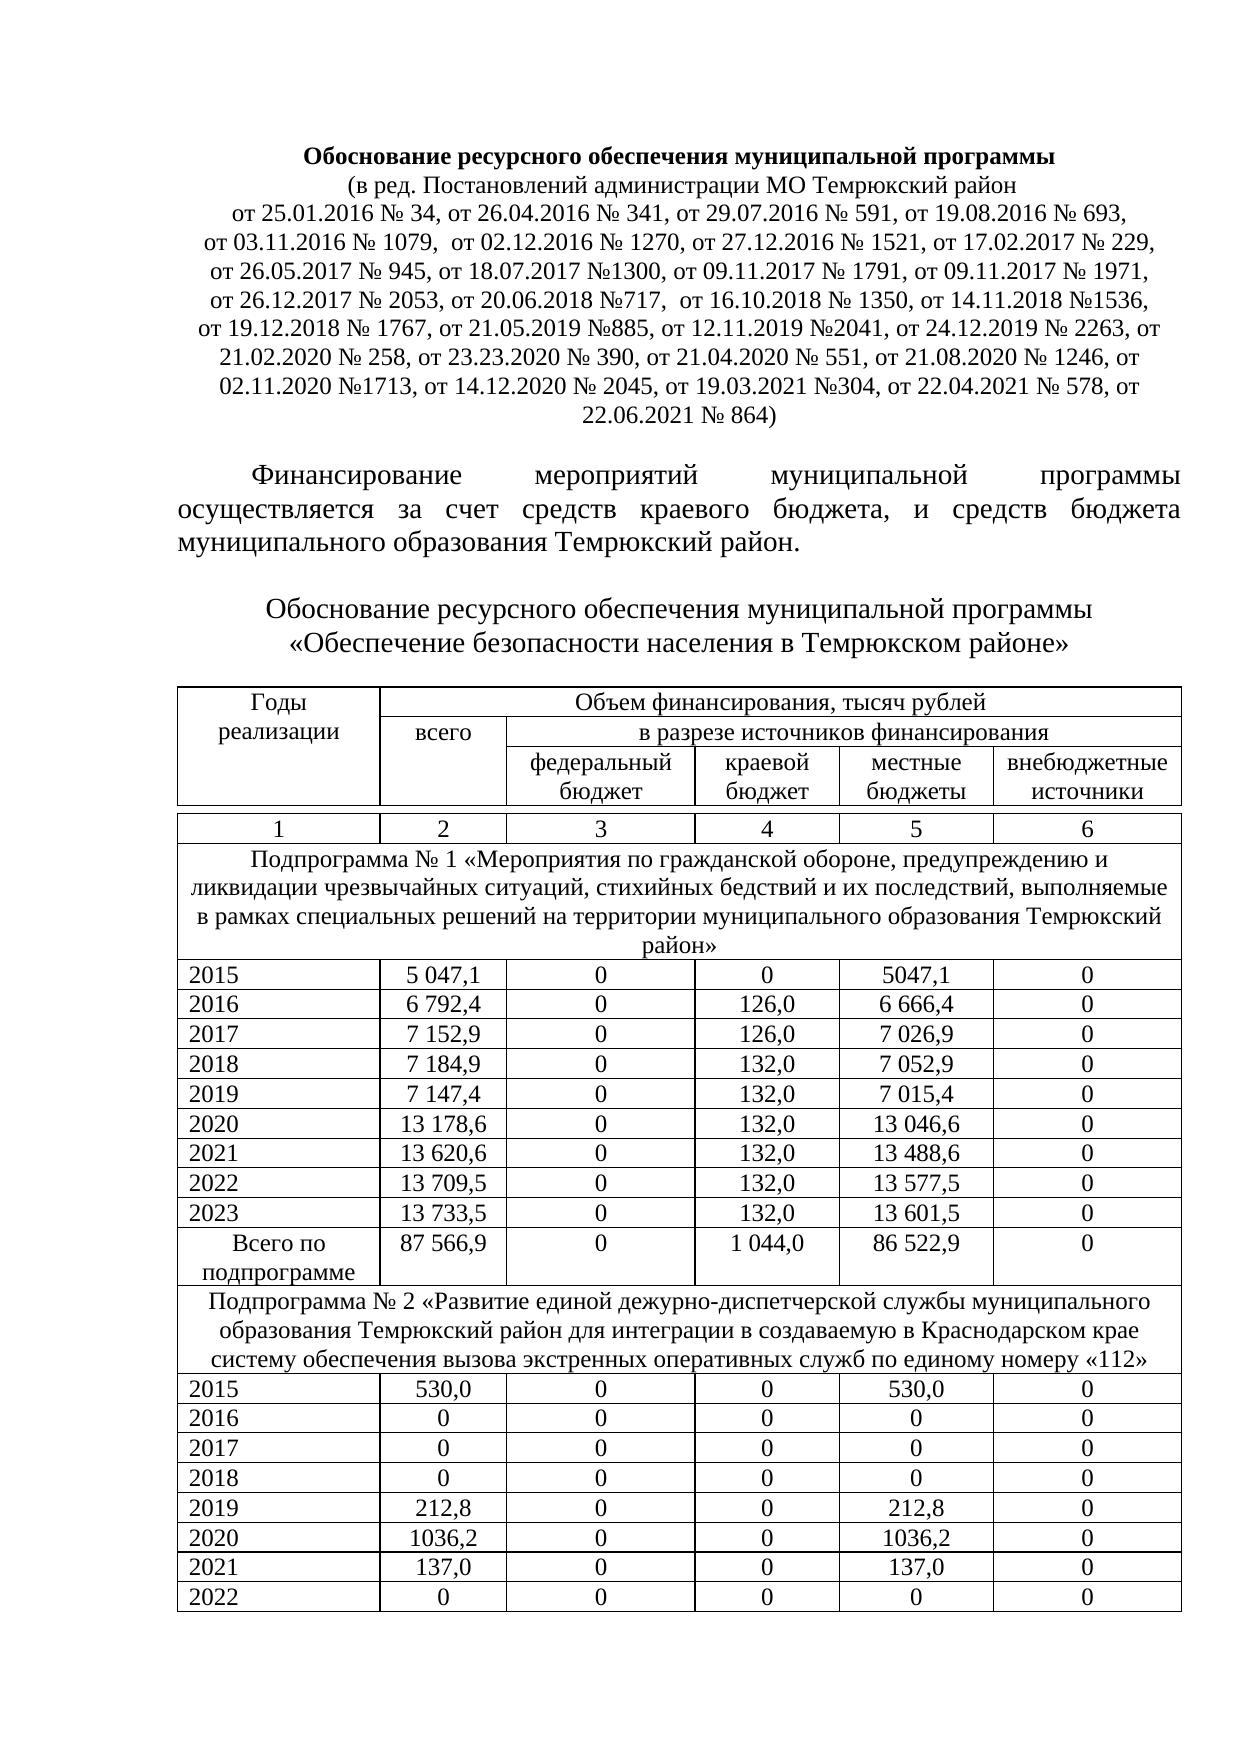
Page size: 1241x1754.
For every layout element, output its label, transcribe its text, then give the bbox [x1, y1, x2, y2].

table_cell 0 [994, 1582, 1181, 1611]
table_cell 126,0 [696, 1019, 839, 1048]
table_cell 0 [507, 1463, 694, 1492]
table_cell 7 152,9 [381, 1019, 506, 1048]
table_cell 0 [507, 1139, 694, 1167]
table_cell 0 [507, 1168, 694, 1197]
table_header Объем финансирования, тысяч рублей [381, 688, 1181, 716]
table_cell 212,8 [381, 1493, 506, 1522]
table_cell 13 046,6 [840, 1109, 993, 1137]
table_cell 0 [507, 1433, 694, 1462]
text от 25.01.2016 № 34, от 26.04.2016 № 341, от 29.07.2016 № 591, от 19.08.2016 № 693, от 03.11.2016 № 1079, от 02.12.2016 № 1270, от 27.12.2016 № 1521, от 17.02.2017 № 229, от 26.05.2017 № 945, от 18.07.2017 №1300, от 09.11.2017 № 1791, от 09.11.2017 № 1971, от 26.12.2017 № 2053, от 20.06.2018 №717, от 16.10.2018 № 1350, от 14.11.2018 №1536, от 19.12.2018 № 1767, от 21.05.2019 №885, от 12.11.2019 №2041, от 24.12.2019 № 2263, от 21.02.2020 № 258, от 23.23.2020 № 390, от 21.04.2020 № 551, от 21.08.2020 № 1246, от 02.11.2020 №1713, от 14.12.2020 № 2045, от 19.03.2021 №304, от 22.04.2021 № 578, от 22.06.2021 № 864) [177, 198, 1181, 428]
table_cell 0 [994, 1198, 1181, 1227]
table_cell 0 [507, 1582, 694, 1611]
table_cell 0 [994, 1049, 1181, 1078]
table_cell 0 [994, 1463, 1181, 1492]
table_cell 7 184,9 [381, 1049, 506, 1078]
table_cell Подпрограмма № 2 «Развитие единой дежурно-диспетчерской службы муниципального образования Темрюкский район для интеграции в создаваемую в Краснодарском крае систему обеспечения вызова экстренных оперативных служб по единому номеру «112» [178, 1286, 1181, 1373]
table_cell 137,0 [381, 1553, 506, 1581]
table_cell 2015 [178, 960, 379, 988]
table_cell всего [381, 717, 506, 804]
table_cell 2020 [178, 1109, 379, 1137]
table_cell 0 [507, 1374, 694, 1402]
table_cell 530,0 [840, 1374, 993, 1402]
table_cell 132,0 [696, 1168, 839, 1197]
table_cell 132,0 [696, 1198, 839, 1227]
table_cell 2018 [178, 1463, 379, 1492]
table_cell 0 [696, 1433, 839, 1462]
table_cell 0 [696, 1374, 839, 1402]
table_cell 13 733,5 [381, 1198, 506, 1227]
table_cell 0 [507, 1198, 694, 1227]
table_cell в разрезе источников финансирования [507, 717, 1181, 746]
table_cell 13 178,6 [381, 1109, 506, 1137]
table_cell 2017 [178, 1019, 379, 1048]
table_header 6 [994, 814, 1181, 843]
table_cell федеральный бюджет [507, 747, 694, 804]
table_cell 2023 [178, 1198, 379, 1227]
text «Обеспечение безопасности населения в Темрюкском районе» [177, 625, 1181, 658]
table_cell 132,0 [696, 1079, 839, 1108]
table_header 3 [507, 814, 694, 843]
table_cell 0 [994, 1079, 1181, 1108]
table_cell 0 [696, 1523, 839, 1551]
table_cell 13 488,6 [840, 1139, 993, 1167]
table_cell 0 [994, 990, 1181, 1018]
table_cell 87 566,9 [381, 1228, 506, 1285]
table_cell 2017 [178, 1433, 379, 1462]
table_cell 0 [507, 1109, 694, 1137]
table_cell 1036,2 [840, 1523, 993, 1551]
table_cell 0 [507, 1553, 694, 1581]
table_cell 0 [507, 1493, 694, 1522]
table_cell 6 792,4 [381, 990, 506, 1018]
table_cell 2016 [178, 990, 379, 1018]
table_cell краевой бюджет [696, 747, 839, 804]
table_cell 7 147,4 [381, 1079, 506, 1108]
table_header 2 [381, 814, 506, 843]
table_cell 2022 [178, 1168, 379, 1197]
table_cell 0 [507, 1019, 694, 1048]
table_cell 0 [994, 1139, 1181, 1167]
table_cell 0 [507, 960, 694, 988]
table_cell 1036,2 [381, 1523, 506, 1551]
table_cell 0 [840, 1463, 993, 1492]
table_cell 0 [696, 1463, 839, 1492]
table_cell 13 577,5 [840, 1168, 993, 1197]
table_cell 132,0 [696, 1139, 839, 1167]
table_cell 0 [840, 1433, 993, 1462]
table_cell 13 620,6 [381, 1139, 506, 1167]
table_cell 0 [381, 1404, 506, 1432]
table_cell 0 [994, 960, 1181, 988]
table_header 1 [178, 814, 379, 843]
table_cell 0 [994, 1228, 1181, 1285]
table_cell 530,0 [381, 1374, 506, 1402]
table_cell 0 [696, 1493, 839, 1522]
table_cell 0 [696, 1553, 839, 1581]
table_cell 0 [507, 1404, 694, 1432]
table_cell 0 [840, 1582, 993, 1611]
table_cell 0 [994, 1109, 1181, 1137]
text Обоснование ресурсного обеспечения муниципальной программы [177, 591, 1181, 625]
table_cell 7 052,9 [840, 1049, 993, 1078]
table_cell 0 [994, 1523, 1181, 1551]
table_cell 2019 [178, 1493, 379, 1522]
table_cell 0 [507, 1079, 694, 1108]
table_cell 0 [994, 1374, 1181, 1402]
table_cell 7 026,9 [840, 1019, 993, 1048]
table_cell Подпрограмма № 1 «Мероприятия по гражданской обороне, предупреждению и ликвидации чрезвычайных ситуаций, стихийных бедствий и их последствий, выполняемые в рамках специальных решений на территории муниципального образования Темрюкский район» [178, 844, 1181, 959]
table_cell 126,0 [696, 990, 839, 1018]
table_header 4 [696, 814, 839, 843]
text (в ред. Постановлений администрации МО Темрюкский район [177, 170, 1181, 198]
table_cell 2018 [178, 1049, 379, 1078]
table_cell 2016 [178, 1404, 379, 1432]
table_cell 2021 [178, 1553, 379, 1581]
table_cell 137,0 [840, 1553, 993, 1581]
table_cell 1 044,0 [696, 1228, 839, 1285]
table_cell 0 [994, 1168, 1181, 1197]
table_cell 5047,1 [840, 960, 993, 988]
table_cell 0 [994, 1493, 1181, 1522]
table_cell 0 [381, 1582, 506, 1611]
table_cell 6 666,4 [840, 990, 993, 1018]
table_cell 0 [840, 1404, 993, 1432]
table_cell 132,0 [696, 1049, 839, 1078]
table_cell 86 522,9 [840, 1228, 993, 1285]
table_cell внебюджетные источники [994, 747, 1181, 804]
table_cell 0 [507, 990, 694, 1018]
table_cell 0 [696, 1404, 839, 1432]
table_header Годы реализации [178, 688, 379, 804]
text Обоснование ресурсного обеспечения муниципальной программы [177, 141, 1181, 170]
table_cell 0 [507, 1523, 694, 1551]
table_cell 2022 [178, 1582, 379, 1611]
table_cell 2021 [178, 1139, 379, 1167]
table_cell 13 709,5 [381, 1168, 506, 1197]
table_cell 132,0 [696, 1109, 839, 1137]
table_header 5 [840, 814, 993, 843]
table_cell 212,8 [840, 1493, 993, 1522]
table_cell 0 [381, 1463, 506, 1492]
text Финансирование мероприятий муниципальной программы осуществляется за счет средств краевого бюджета, и средств бюджета муниципального образования Темрюкский район. [177, 457, 1181, 558]
table_cell 5 047,1 [381, 960, 506, 988]
table_cell 0 [994, 1553, 1181, 1581]
table_cell 0 [994, 1404, 1181, 1432]
table_cell 0 [381, 1433, 506, 1462]
table_cell 0 [994, 1019, 1181, 1048]
table_cell 13 601,5 [840, 1198, 993, 1227]
table_cell местные бюджеты [840, 747, 993, 804]
table_cell 2015 [178, 1374, 379, 1402]
table_cell 2019 [178, 1079, 379, 1108]
table_cell 7 015,4 [840, 1079, 993, 1108]
table_cell Всего по подпрограмме [178, 1228, 379, 1285]
table_cell 2020 [178, 1523, 379, 1551]
table_cell 0 [507, 1228, 694, 1285]
table_cell 0 [994, 1433, 1181, 1462]
table_cell 0 [696, 960, 839, 988]
table_cell 0 [696, 1582, 839, 1611]
table_cell 0 [507, 1049, 694, 1078]
